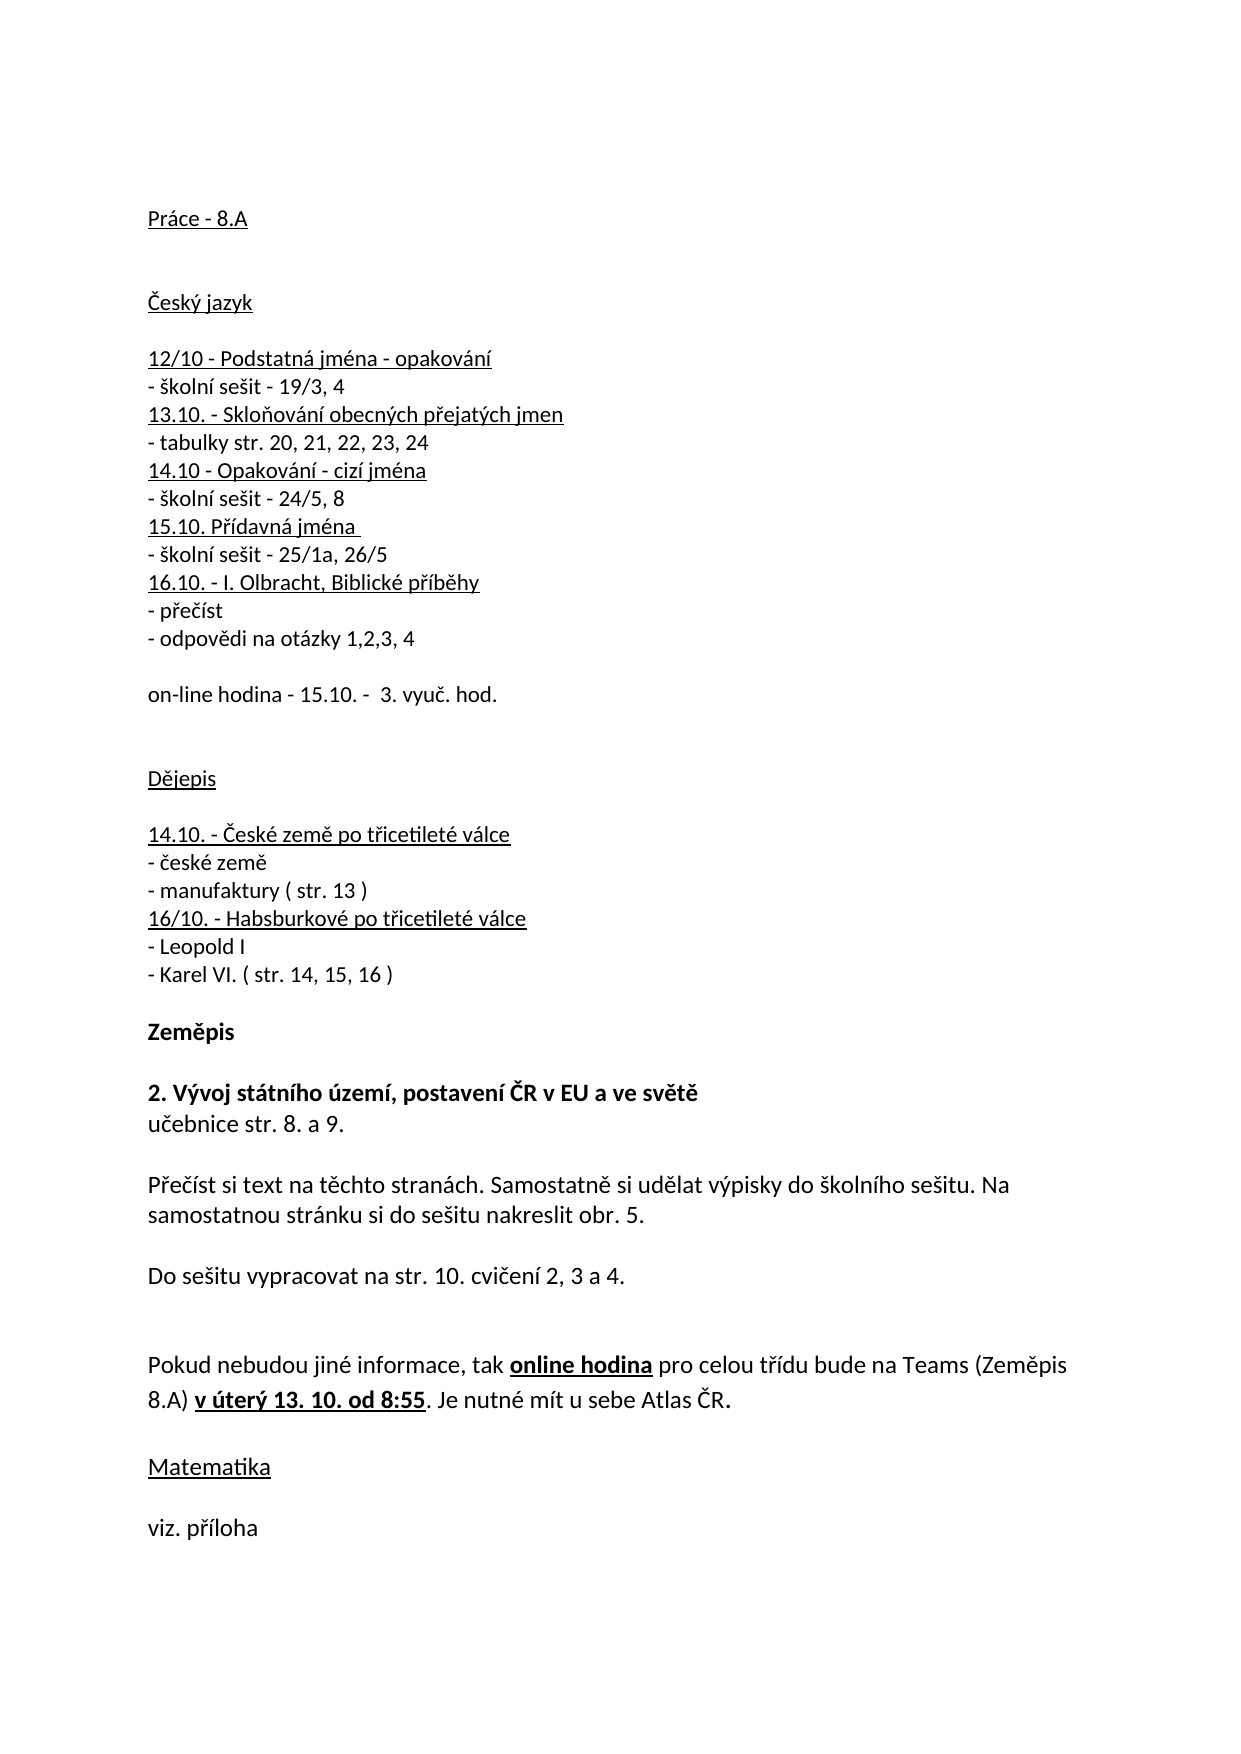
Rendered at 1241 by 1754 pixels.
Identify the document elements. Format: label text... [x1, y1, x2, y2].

text Do sešitu vypracovat na str. 10. cvičení 2, 3 a 4. [148, 1260, 1093, 1291]
text Zeměpis [148, 1016, 1093, 1047]
text Matematika [148, 1451, 1093, 1482]
text on-line hodina - 15.10. - 3. vyuč. hod. [148, 680, 1093, 708]
text 16.10. - I. Olbracht, Biblické příběhy [148, 568, 1093, 596]
text 13.10. - Skloňování obecných přejatých jmen [148, 400, 1093, 428]
text viz. příloha [148, 1512, 1093, 1543]
text - manufaktury ( str. 13 ) [148, 876, 1093, 904]
text 14.10. - České země po třicetileté válce [148, 820, 1093, 848]
text Dějepis [148, 764, 1093, 792]
text 12/10 - Podstatná jména - opakování [148, 344, 1093, 372]
text - Karel VI. ( str. 14, 15, 16 ) [148, 960, 1093, 988]
text - školní sešit - 25/1a, 26/5 [148, 540, 1093, 568]
text - přečíst [148, 596, 1093, 624]
text 16/10. - Habsburkové po třicetileté válce [148, 904, 1093, 932]
text - školní sešit - 19/3, 4 [148, 372, 1093, 400]
text 14.10 - Opakování - cizí jména [148, 456, 1093, 484]
text Přečíst si text na těchto stranách. Samostatně si udělat výpisky do školního sešitu. Na samostatnou stránku si do sešitu nakreslit obr. 5. [148, 1169, 1093, 1230]
text 2. Vývoj státního území, postavení ČR v EU a ve světě [148, 1077, 1093, 1108]
text - české země [148, 848, 1093, 876]
text - tabulky str. 20, 21, 22, 23, 24 [148, 428, 1093, 456]
text 15.10. Přídavná jména [148, 512, 1093, 540]
text Pokud nebudou jiné informace, tak online hodina pro celou třídu bude na Teams (Zeměpis 8.A) v úterý 13. 10. od 8:55. Je nutné mít u sebe Atlas ČR. [148, 1349, 1093, 1416]
text učebnice str. 8. a 9. [148, 1108, 1093, 1138]
text Český jazyk [148, 288, 1093, 316]
text - školní sešit - 24/5, 8 [148, 484, 1093, 512]
text Práce - 8.A [148, 204, 1093, 232]
text - odpovědi na otázky 1,2,3, 4 [148, 624, 1093, 652]
text - Leopold I [148, 932, 1093, 960]
